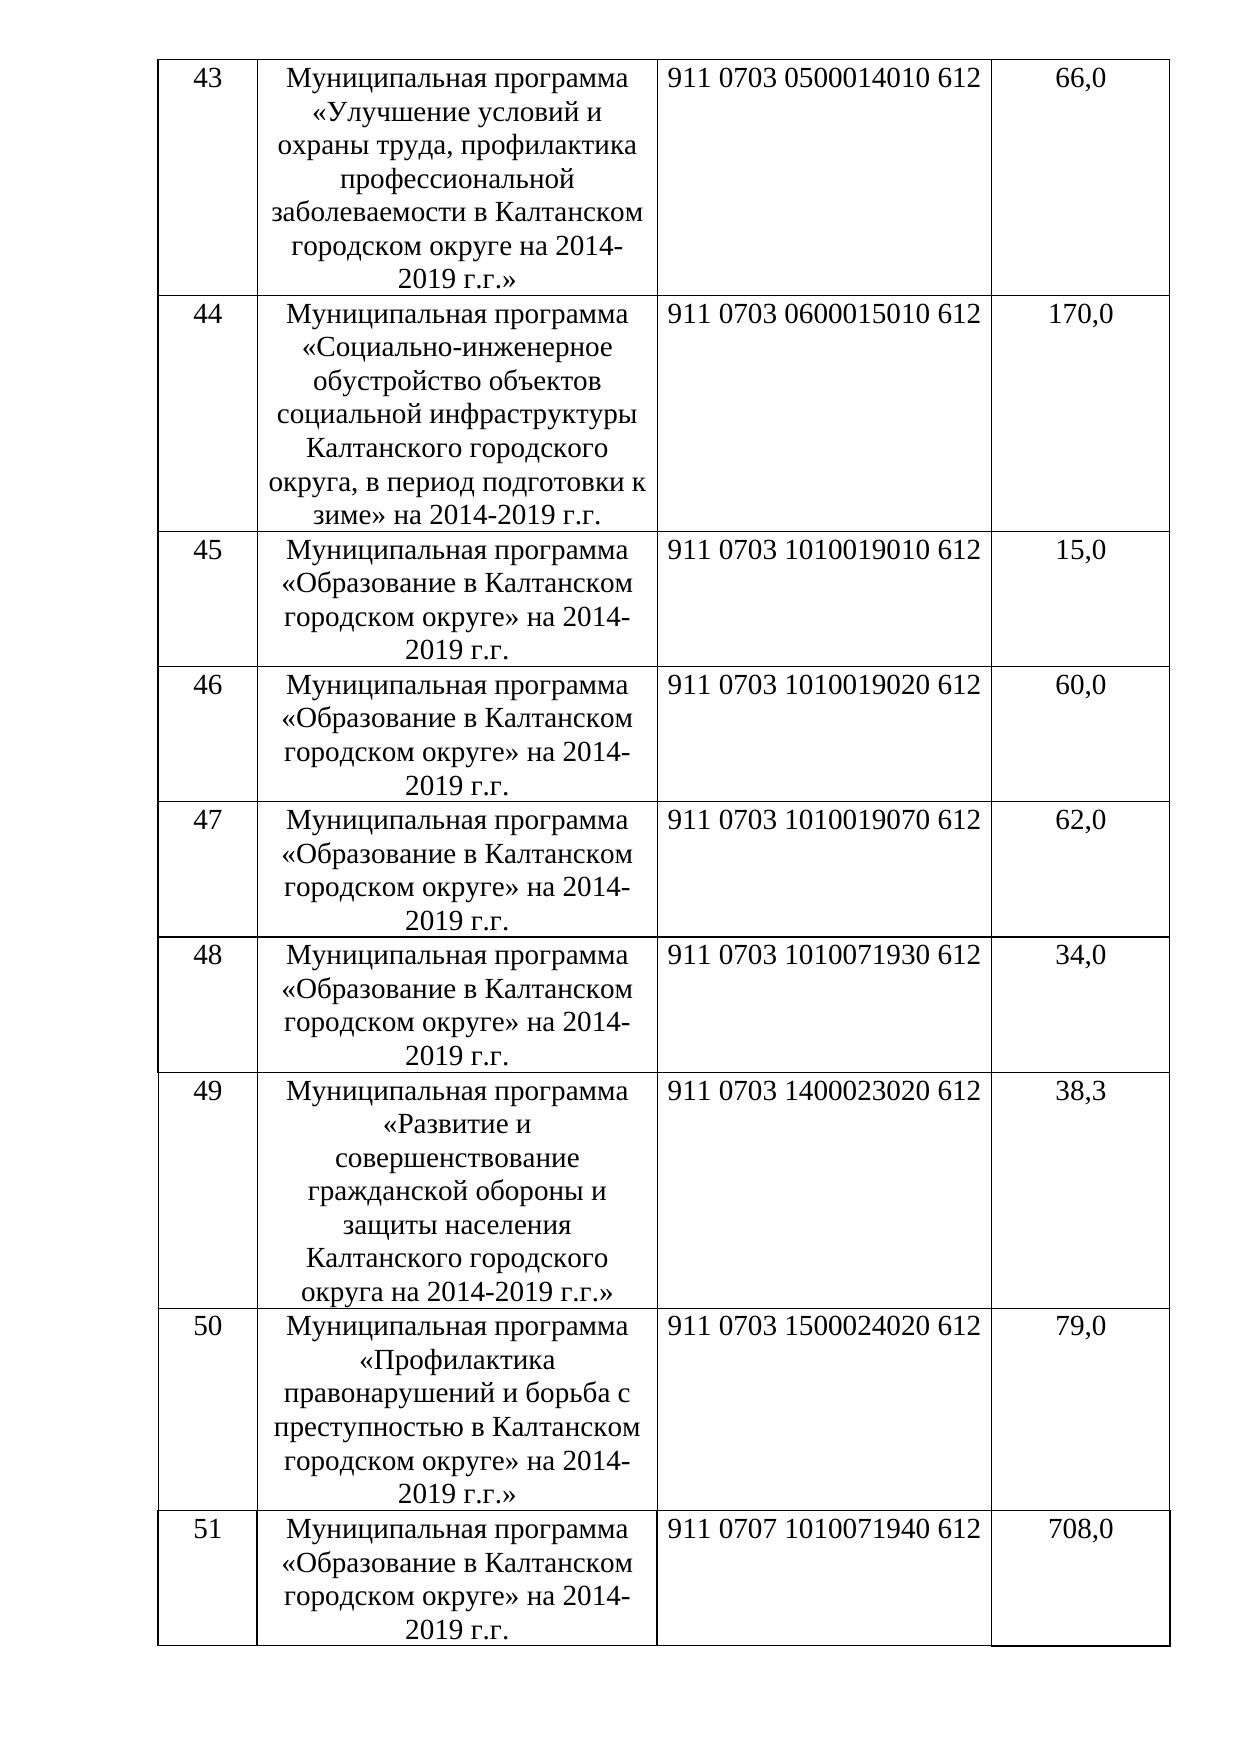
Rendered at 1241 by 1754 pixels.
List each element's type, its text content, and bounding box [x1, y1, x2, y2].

table_cell 911 0703 1010019010 612 [658, 532, 991, 666]
table_cell Муниципальная программа «Развитие и совершенствование гражданской обороны и защиты населения Калтанского городского округа на 2014-2019 г.г.» [258, 1073, 657, 1307]
table_cell 45 [159, 532, 257, 666]
table_cell 51 [159, 1511, 256, 1645]
table_cell Муниципальная программа «Профилактика правонарушений и борьба с преступностью в Калтанском городском округе» на 2014-2019 г.г.» [258, 1309, 657, 1510]
table_cell 79,0 [992, 1309, 1169, 1510]
table_cell 911 0703 1010019070 612 [658, 802, 991, 936]
table_cell Муниципальная программа «Образование в Калтанском городском округе» на 2014-2019 г.г. [258, 532, 657, 666]
table_cell 911 0703 0500014010 612 [658, 60, 991, 295]
table_cell 66,0 [992, 60, 1169, 295]
table_cell 47 [159, 802, 257, 936]
table_cell 911 0703 1010071930 612 [658, 938, 991, 1072]
table_cell 62,0 [992, 802, 1169, 936]
table_cell 48 [159, 938, 257, 1072]
table_cell 911 0703 1010019020 612 [658, 667, 991, 801]
table_cell 49 [159, 1073, 257, 1307]
table_cell Муниципальная программа «Образование в Калтанском городском округе» на 2014-2019 г.г. [258, 938, 657, 1072]
table_cell Муниципальная программа «Улучшение условий и охраны труда, профилактика профессиональной заболеваемости в Калтанском городском округе на 2014-2019 г.г.» [258, 60, 657, 295]
table_cell 43 [159, 60, 257, 295]
table_cell 46 [159, 667, 257, 801]
table_cell 911 0703 1500024020 612 [658, 1309, 991, 1510]
table_cell Муниципальная программа «Социально-инженерное обустройство объектов социальной инфраструктуры Калтанского городского округа, в период подготовки к зиме» на 2014-2019 г.г. [258, 296, 657, 531]
table_cell Муниципальная программа «Образование в Калтанском городском округе» на 2014-2019 г.г. [258, 802, 657, 936]
table_cell 911 0703 0600015010 612 [658, 296, 991, 531]
table_cell Муниципальная программа «Образование в Калтанском городском округе» на 2014-2019 г.г. [258, 667, 657, 801]
table_cell 34,0 [992, 938, 1169, 1072]
table_cell 170,0 [992, 296, 1169, 531]
table_cell 50 [159, 1309, 257, 1510]
table_cell 38,3 [992, 1073, 1169, 1307]
table_cell 60,0 [992, 667, 1169, 801]
table_cell 911 0703 1400023020 612 [658, 1073, 991, 1307]
table_cell 911 0707 1010071940 612 [658, 1511, 991, 1645]
table_cell 44 [159, 296, 257, 531]
table_cell 708,0 [992, 1511, 1169, 1645]
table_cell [258, 1511, 656, 1645]
table_cell 15,0 [992, 532, 1169, 666]
